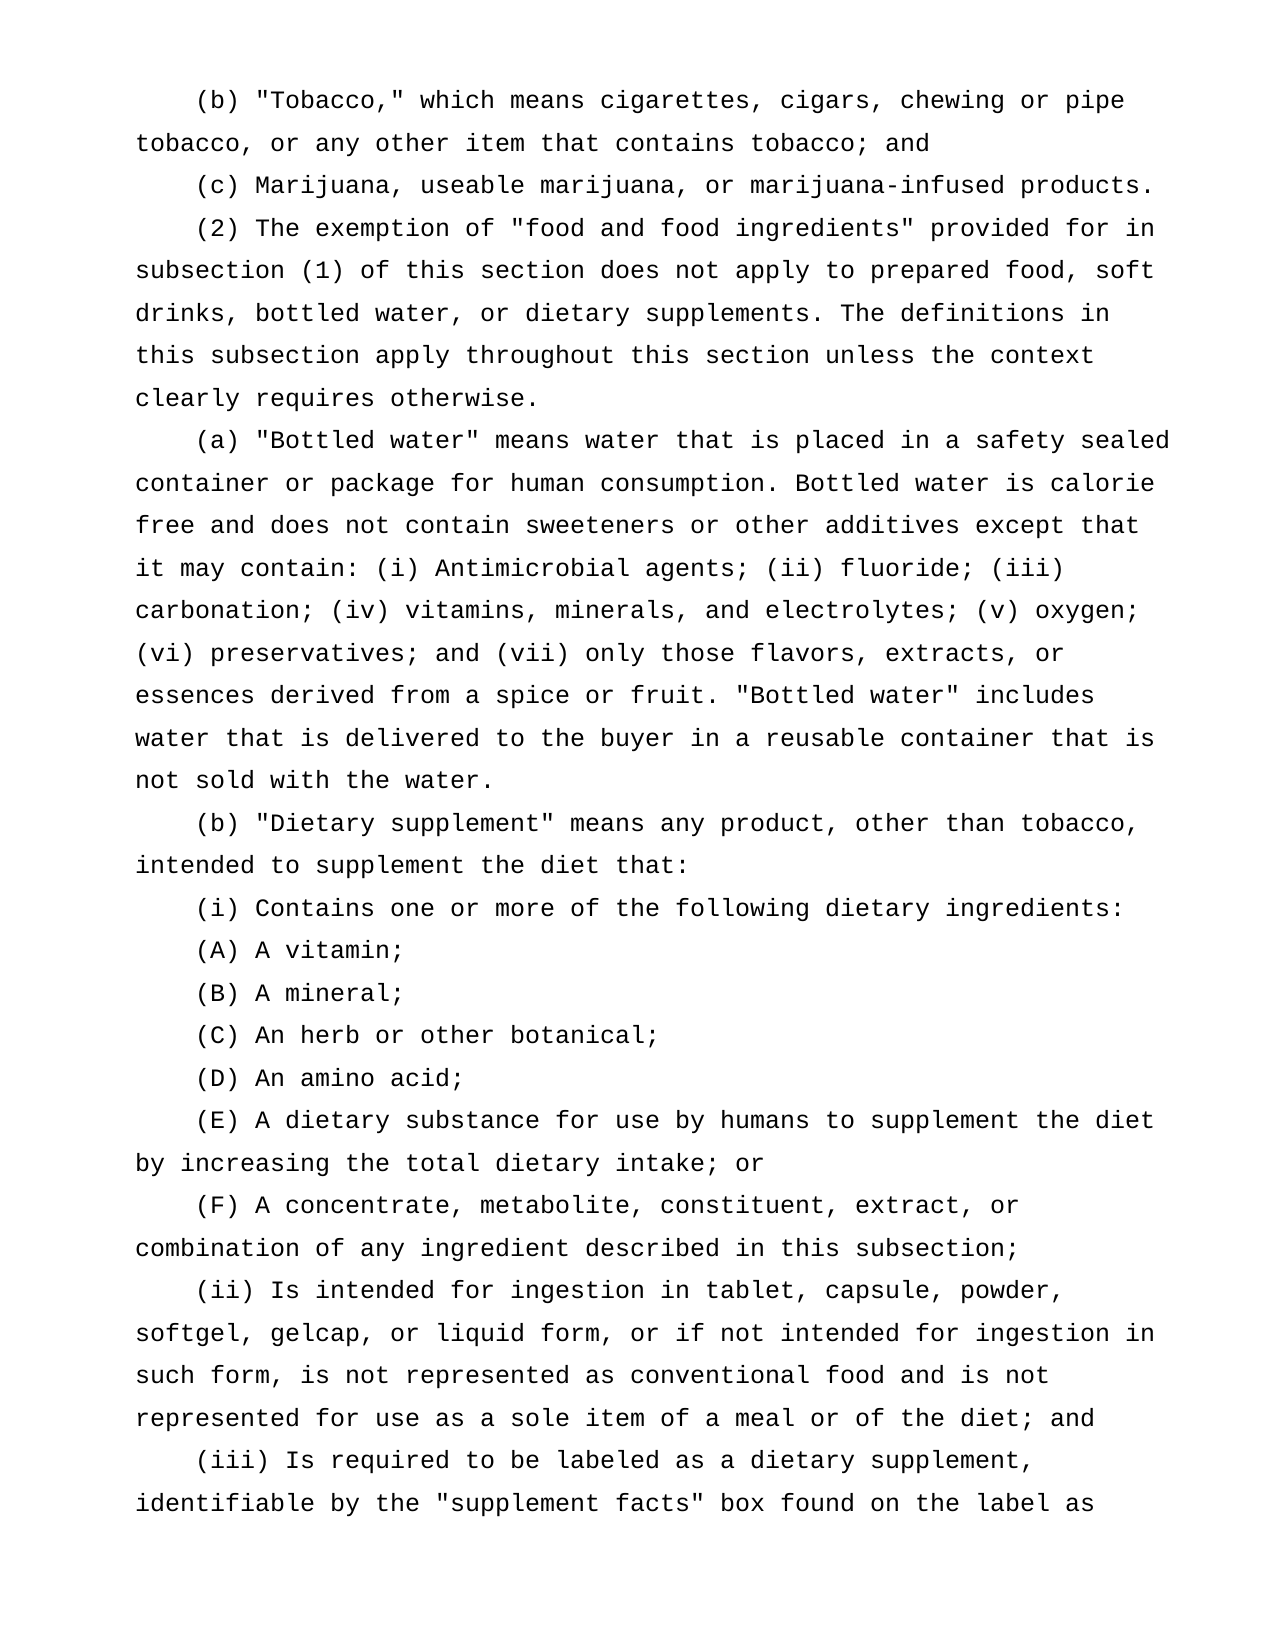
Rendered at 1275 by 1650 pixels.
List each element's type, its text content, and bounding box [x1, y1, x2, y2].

text (ii) Is intended for ingestion in tablet, capsule, powder, softgel, gelcap, or liquid form, or if not intended for ingestion in such form, is not represented as conventional food and is not represented for use as a sole item of a meal or of the diet; and [135, 1265, 1170, 1435]
text (C) An herb or other botanical; [135, 1010, 1170, 1052]
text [135, 1435, 1170, 1520]
text (A) A vitamin; [135, 925, 1170, 967]
text (i) Contains one or more of the following dietary ingredients: [135, 882, 1170, 925]
text (2) The exemption of "food and food ingredients" provided for in subsection (1) of this section does not apply to prepared food, soft drinks, bottled water, or dietary supplements. The definitions in this subsection apply throughout this section unless the context clearly requires otherwise. [135, 202, 1170, 415]
text (F) A concentrate, metabolite, constituent, extract, or combination of any ingredient described in this subsection; [135, 1180, 1170, 1265]
text (c) Marijuana, useable marijuana, or marijuana-infused products. [135, 160, 1170, 202]
text (D) An amino acid; [135, 1052, 1170, 1095]
text (b) "Tobacco," which means cigarettes, cigars, chewing or pipe tobacco, or any other item that contains tobacco; and [135, 75, 1170, 160]
text (b) "Dietary supplement" means any product, other than tobacco, intended to supplement the diet that: [135, 797, 1170, 882]
text (E) A dietary substance for use by humans to supplement the diet by increasing the total dietary intake; or [135, 1095, 1170, 1180]
text (B) A mineral; [135, 967, 1170, 1010]
text (a) "Bottled water" means water that is placed in a safety sealed container or package for human consumption. Bottled water is calorie free and does not contain sweeteners or other additives except that it may contain: (i) Antimicrobial agents; (ii) fluoride; (iii) carbonation; (iv) vitamins, minerals, and electrolytes; (v) oxygen; (vi) preservatives; and (vii) only those flavors, extracts, or essences derived from a spice or fruit. "Bottled water" includes water that is delivered to the buyer in a reusable container that is not sold with the water. [135, 415, 1170, 797]
